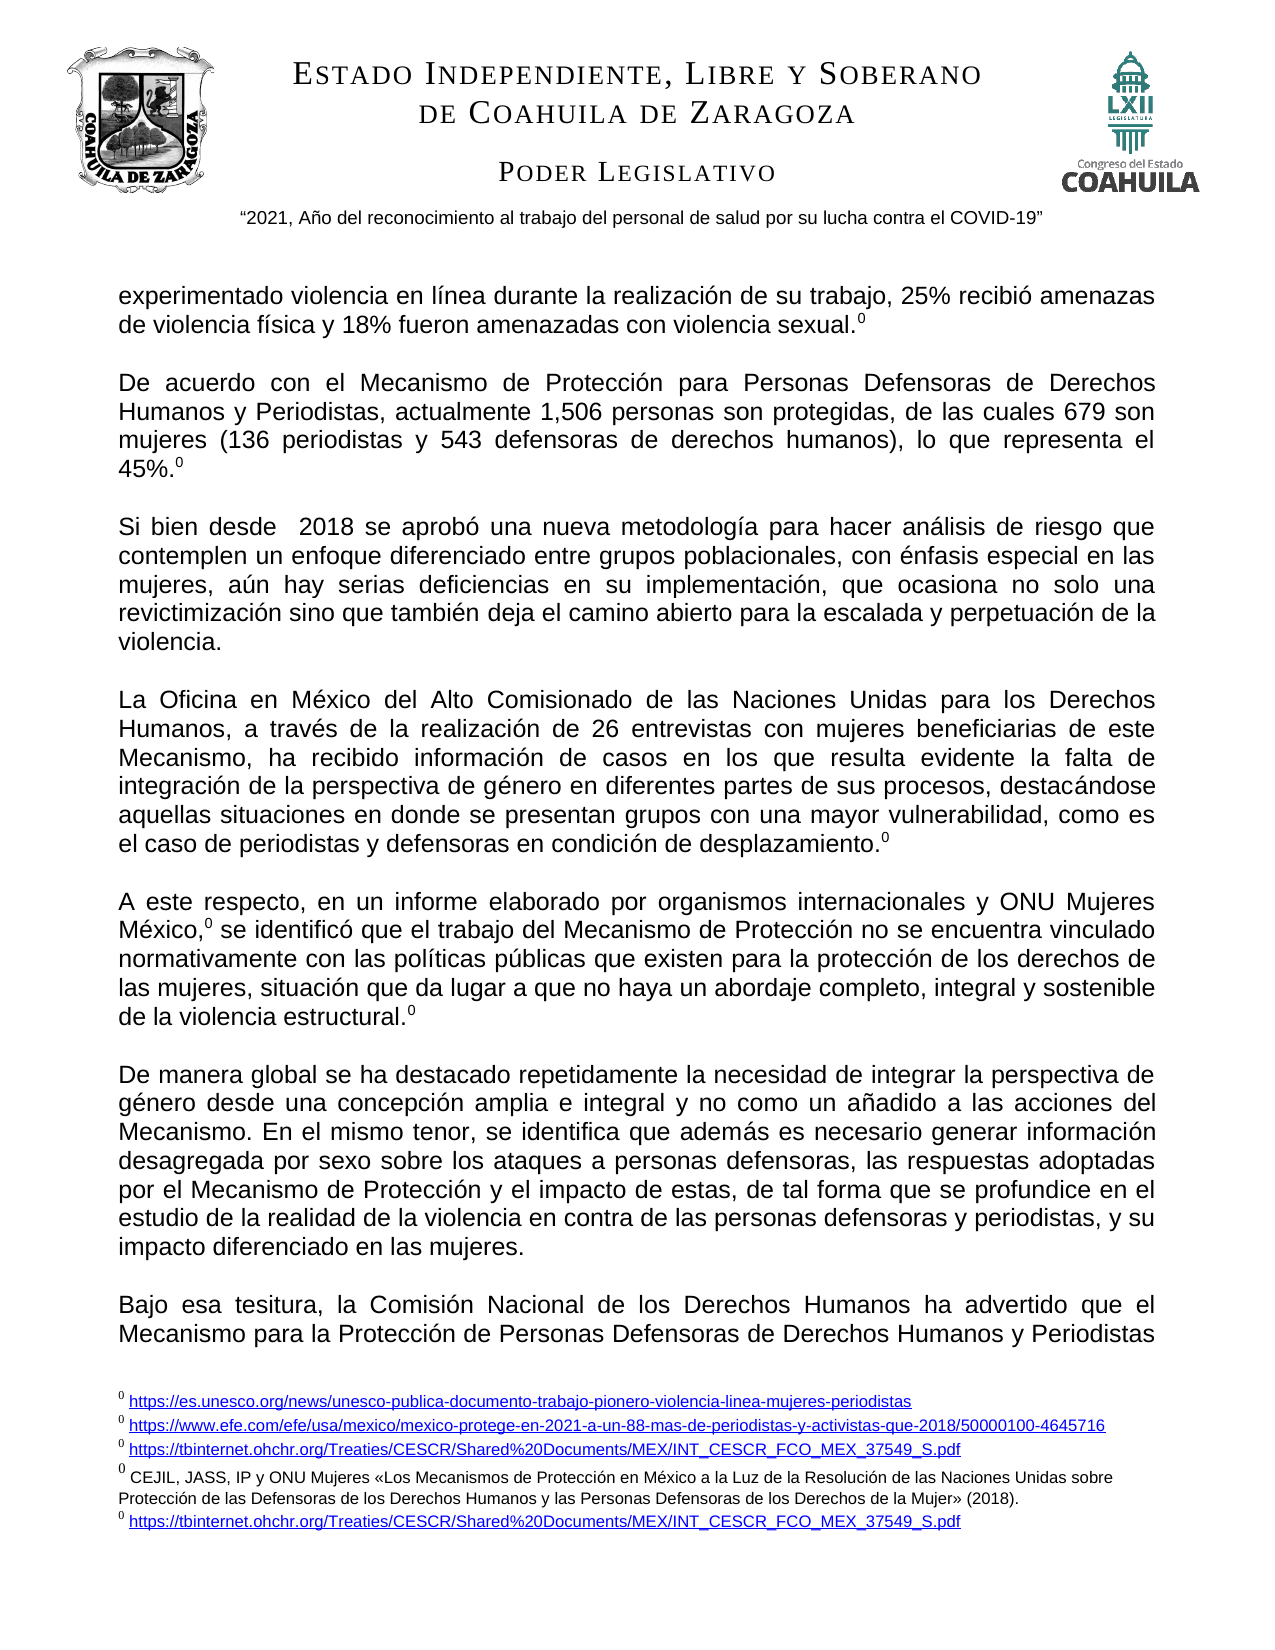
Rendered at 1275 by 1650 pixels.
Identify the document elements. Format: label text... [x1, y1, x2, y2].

picture [66, 47, 215, 193]
picture [1052, 36, 1212, 205]
text De acuerdo con el Mecanismo de Protección para Personas Defensoras de Derechos Humanos y Periodistas, actualmente 1,506 personas son protegidas, de las cuales 679 son mujeres (136 periodistas y 543 defensoras de derechos humanos), lo que representa el 45%. [118, 368, 1157, 483]
text A este respecto, en un informe elaborado por organismos internacionales y ONU Mujeres México, se identificó que el trabajo del Mecanismo de Protección no se encuentra vinculado normativamente con las políticas públicas que existen para la protección de los derechos de las mujeres, situación que da lugar a que no haya un abordaje completo, integral y sostenible de la violencia estructural. [118, 887, 1157, 1030]
text De manera global se ha destacado repetidamente la necesidad de integrar la perspectiva de género desde una concepción amplia e integral y no como un añadido a las acciones del Mecanismo. En el mismo tenor, se identifica que además es necesario generar información desagregada por sexo sobre los ataques a personas defensoras, las respuestas adoptadas por el Mecanismo de Protección y el impacto de estas, de tal forma que se profundice en el estudio de la realidad de la violencia en contra de las personas defensoras y periodistas, y su impacto diferenciado en las mujeres. [118, 1059, 1157, 1261]
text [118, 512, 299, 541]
text La Oficina en México del Alto Comisionado de las Naciones Unidas para los Derechos Humanos, a través de la realización de 26 entrevistas con mujeres beneficiarias de este Mecanismo, ha recibido información de casos en los que resulta evidente la falta de integración de la perspectiva de género en diferentes partes de sus procesos, destacándose aquellas situaciones en donde se presentan grupos con una mayor vulnerabilidad, como es el caso de periodistas y defensoras en condición de desplazamiento. [118, 685, 1157, 857]
text Si bien desde 2018 se aprobó una nueva metodología para hacer análisis de riesgo que contemplen un enfoque diferenciado entre grupos poblacionales, con énfasis especial en las mujeres, aún hay serias deficiencias en su implementación, que ocasiona no solo una revictimización sino que también deja el camino abierto para la escalada y perpetuación de la violencia. [222, 598, 1157, 656]
